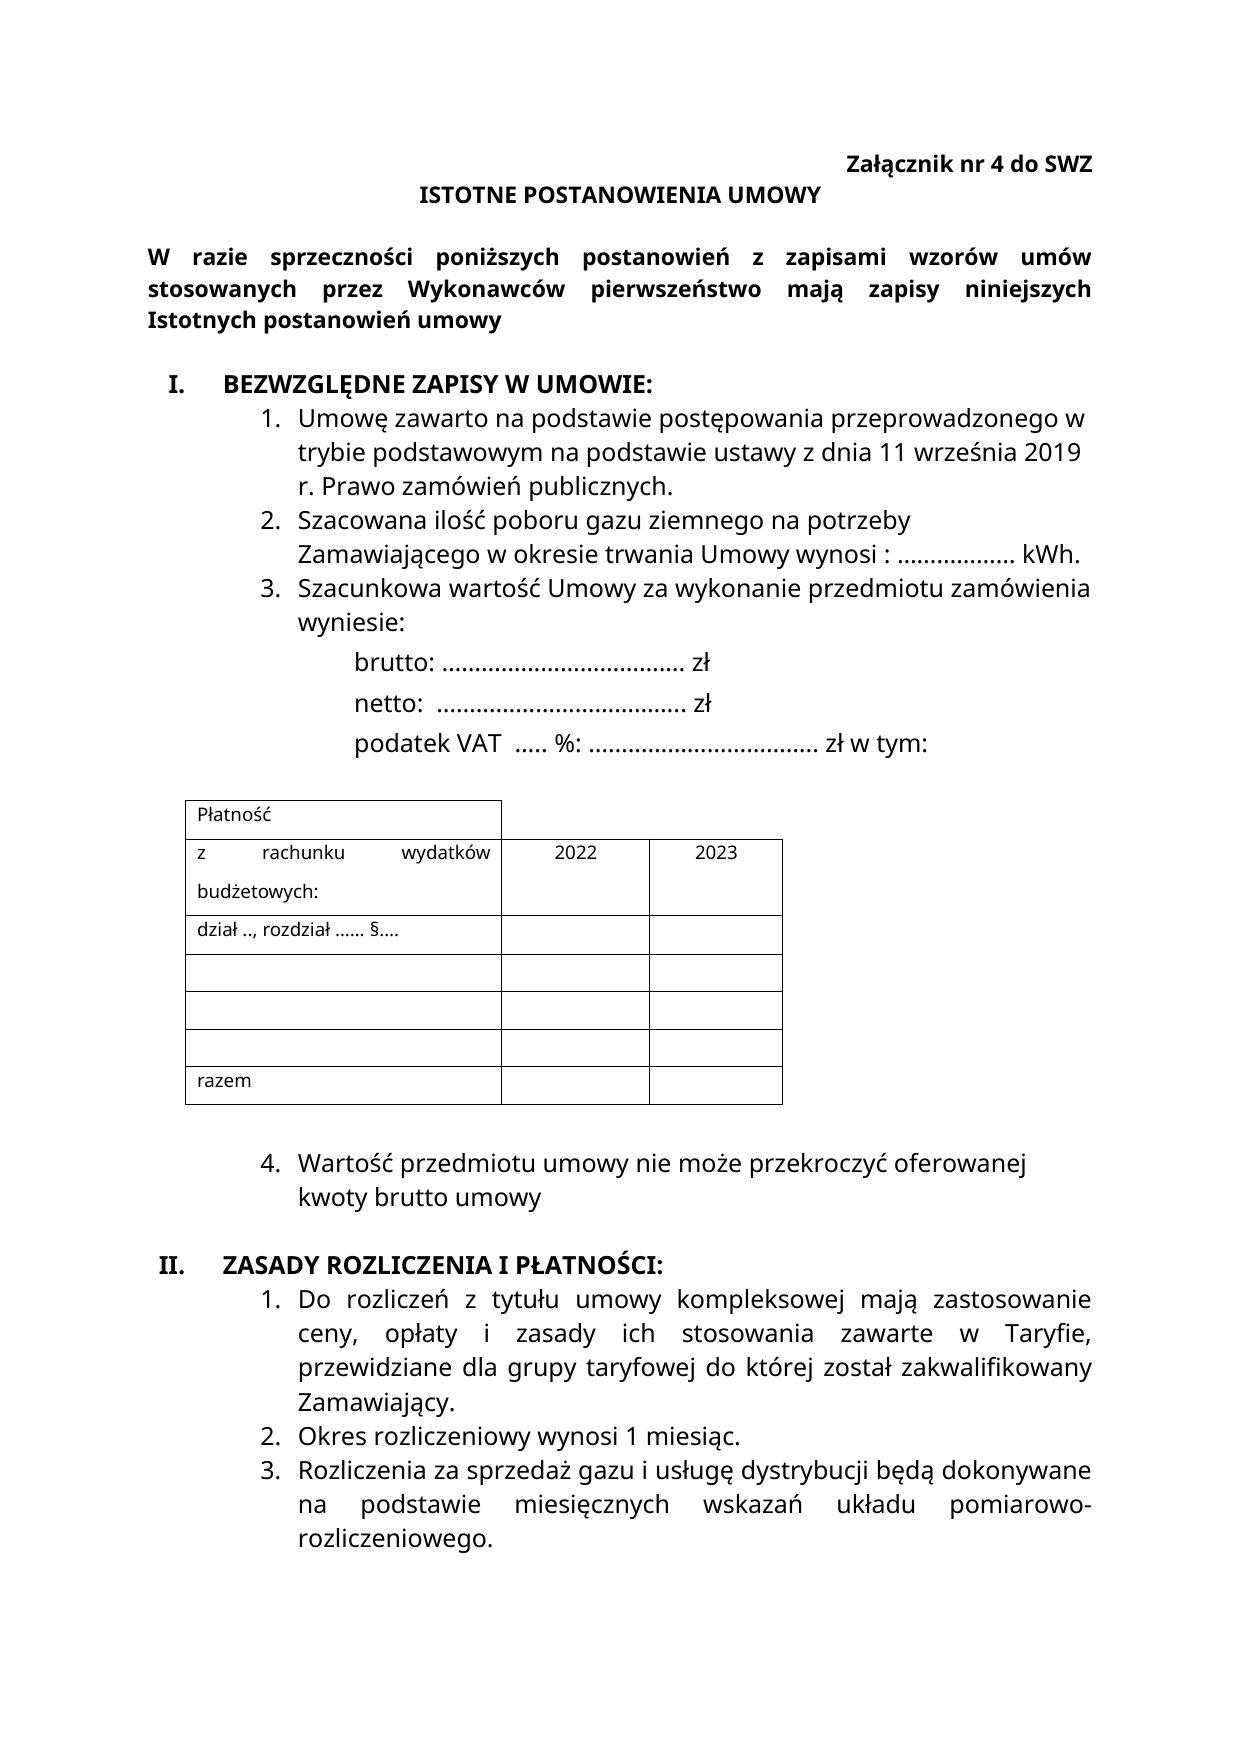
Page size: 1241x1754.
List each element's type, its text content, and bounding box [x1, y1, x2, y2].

text netto: ……………………………….. zł [354, 685, 1093, 719]
table_cell [650, 1030, 782, 1066]
list Umowę zawarto na podstawie postępowania przeprowadzonego w trybie podstawowym na podstawie ustawy z dnia 11 września 2019 r. Prawo zamówień publicznych. [260, 400, 1093, 503]
text Załącznik nr 4 do SWZ [148, 148, 1093, 179]
table_cell [502, 916, 649, 954]
text brutto: ………………………………. zł [354, 645, 1093, 679]
list Do rozliczeń z tytułu umowy kompleksowej mają zastosowanie ceny, opłaty i zasady ich stosowania zawarte w Taryfie, przewidziane dla grupy taryfowej do której został zakwalifikowany Zamawiający. [260, 1282, 1093, 1418]
text podatek VAT ….. %: …………………………….. zł w tym: [354, 726, 1093, 760]
list Okres rozliczeniowy wynosi 1 miesiąc. [260, 1418, 1093, 1452]
table_cell [650, 992, 782, 1028]
list Wartość przedmiotu umowy nie może przekroczyć oferowanej kwoty brutto umowy [260, 1146, 1093, 1214]
table_cell [186, 992, 501, 1028]
list Szacowana ilość poboru gazu ziemnego na potrzeby Zamawiającego w okresie trwania Umowy wynosi : ……………… kWh. [260, 503, 1093, 571]
table_cell [650, 955, 782, 991]
list Szacunkowa wartość Umowy za wykonanie przedmiotu zamówienia wyniesie: [260, 571, 1093, 639]
text W razie sprzeczności poniższych postanowień z zapisami wzorów umów stosowanych przez Wykonawców pierwszeństwo mają zapisy niniejszych Istotnych postanowień umowy [148, 241, 1093, 335]
table_cell dział .., rozdział …… §…. [186, 916, 501, 954]
table_cell [502, 1067, 649, 1104]
table_cell 2023 [650, 840, 782, 915]
table_cell 2022 [502, 840, 649, 915]
table_header Płatność [186, 801, 501, 839]
table_cell [502, 1030, 649, 1066]
text ISTOTNE POSTANOWIENIA UMOWY [148, 179, 1093, 210]
table_cell [186, 955, 501, 991]
table_cell razem [186, 1067, 501, 1104]
list Rozliczenia za sprzedaż gazu i usługę dystrybucji będą dokonywane na podstawie miesięcznych wskazań układu pomiarowo-rozliczeniowego. [260, 1452, 1093, 1554]
table_cell [186, 1030, 501, 1066]
list ZASADY ROZLICZENIA I PŁATNOŚCI: [185, 1248, 1093, 1282]
table_cell [502, 955, 649, 991]
table_cell [650, 916, 782, 954]
table_cell z rachunku wydatków budżetowych: [186, 840, 501, 915]
list BEZWZGLĘDNE ZAPISY W UMOWIE: [185, 366, 1093, 400]
table_cell [650, 1067, 782, 1104]
table_cell [502, 992, 649, 1028]
